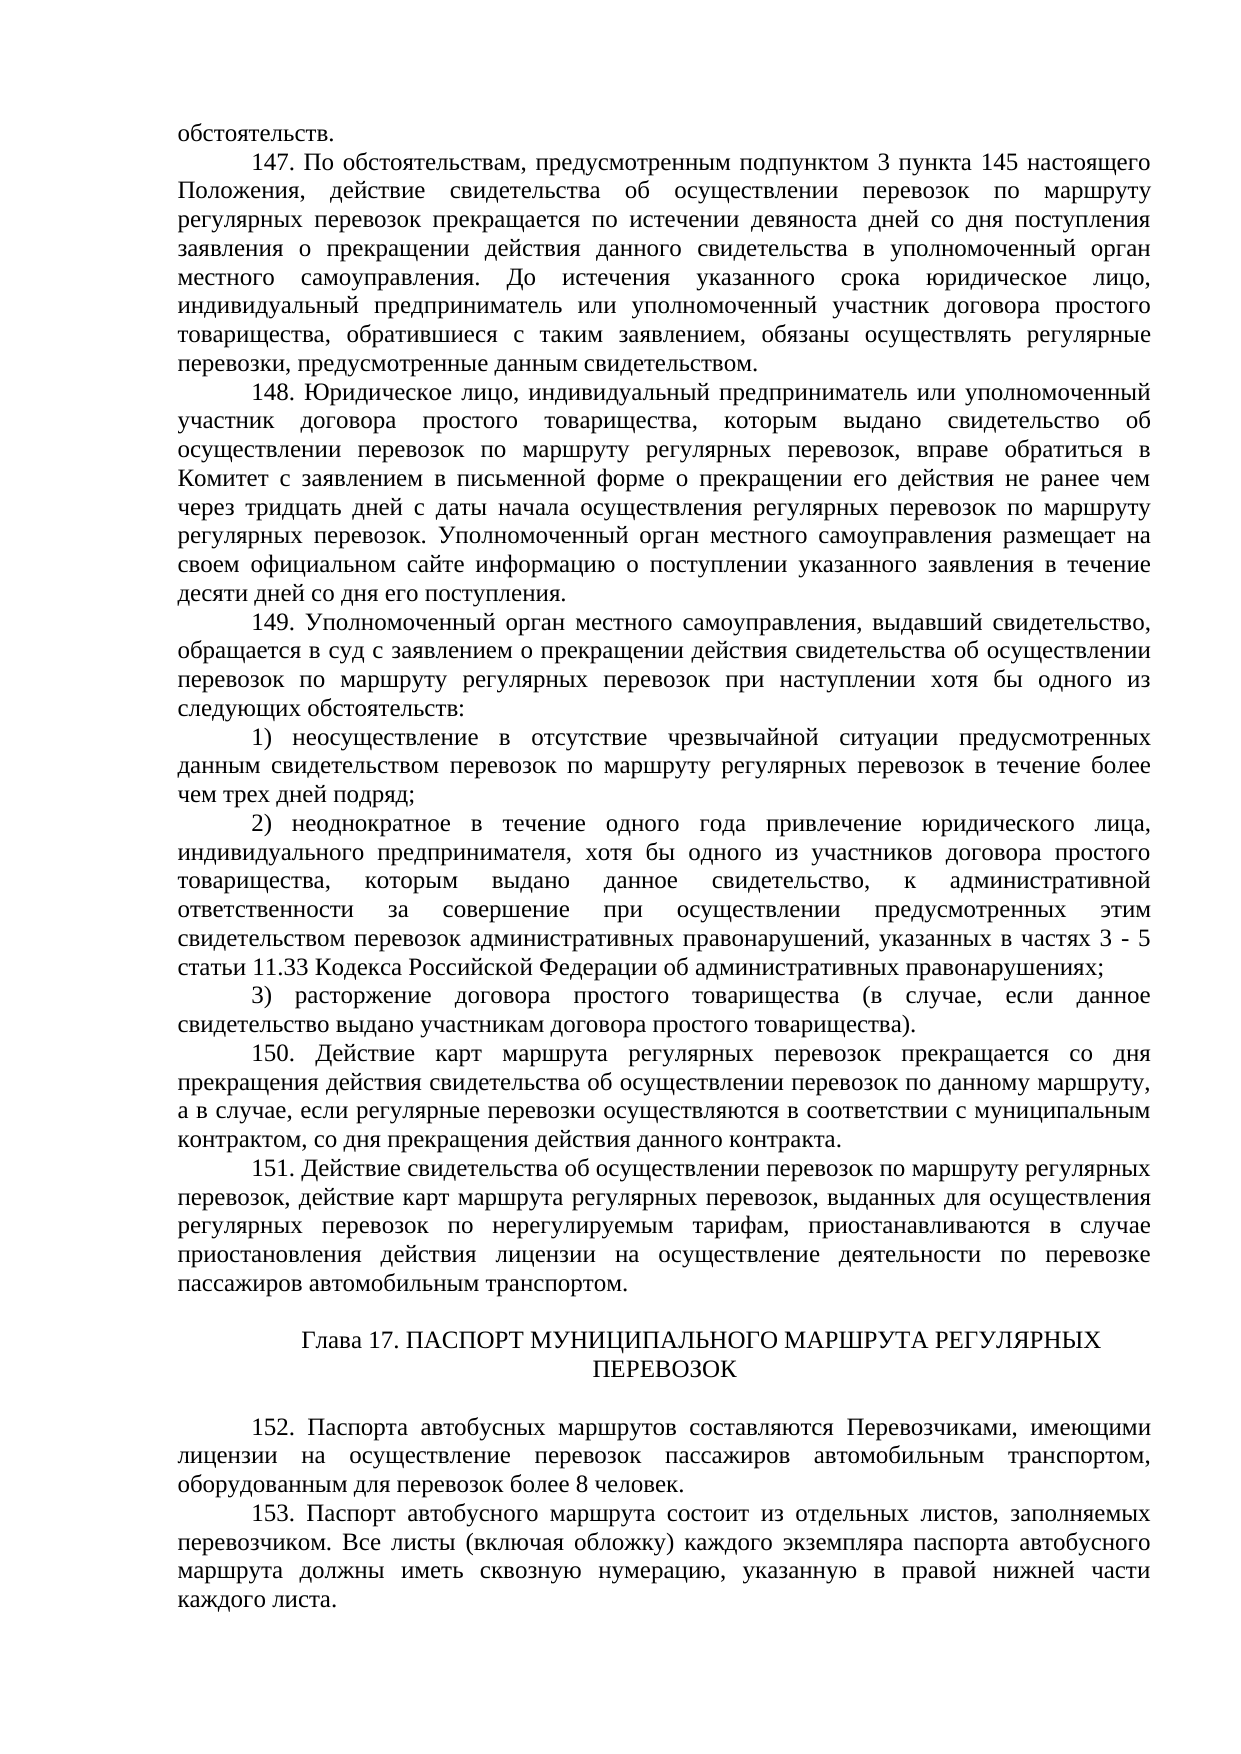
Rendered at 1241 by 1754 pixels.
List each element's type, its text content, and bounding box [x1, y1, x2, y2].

text 2) неоднократное в течение одного года привлечение юридического лица, индивидуального предпринимателя, хотя бы одного из участников договора простого товарищества, которым выдано данное свидетельство, к административной ответственности за совершение при осуществлении предусмотренных этим свидетельством перевозок административных правонарушений, указанных в частях 3 - 5 статьи 11.33 Кодекса Российской Федерации об административных правонарушениях; [177, 808, 1152, 981]
text 147. По обстоятельствам, предусмотренным подпунктом 3 пункта 145 настоящего Положения, действие свидетельства об осуществлении перевозок по маршруту регулярных перевозок прекращается по истечении девяноста дней со дня поступления заявления о прекращении действия данного свидетельства в уполномоченный орган местного самоуправления. До истечения указанного срока юридическое лицо, индивидуальный предприниматель или уполномоченный участник договора простого товарищества, обратившиеся с таким заявлением, обязаны осуществлять регулярные перевозки, предусмотренные данным свидетельством. [177, 147, 1152, 377]
text 3) расторжение договора простого товарищества (в случае, если данное свидетельство выдано участникам договора простого товарищества). [177, 981, 1152, 1038]
text 148. Юридическое лицо, индивидуальный предприниматель или уполномоченный участник договора простого товарищества, которым выдано свидетельство об осуществлении перевозок по маршруту регулярных перевозок, вправе обратиться в Комитет с заявлением в письменной форме о прекращении его действия не ранее чем через тридцать дней с даты начала осуществления регулярных перевозок по маршруту регулярных перевозок. Уполномоченный орган местного самоуправления размещает на своем официальном сайте информацию о поступлении указанного заявления в течение десяти дней со дня его поступления. [177, 377, 1152, 607]
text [177, 118, 1152, 147]
text 1) неосуществление в отсутствие чрезвычайной ситуации предусмотренных данным свидетельством перевозок по маршруту регулярных перевозок в течение более чем трех дней подряд; [177, 722, 1152, 808]
text 152. Паспорта автобусных маршрутов составляются Перевозчиками, имеющими лицензии на осуществление перевозок пассажиров автомобильным транспортом, оборудованным для перевозок более 8 человек. [177, 1412, 1152, 1498]
text 153. Паспорт автобусного маршрута состоит из отдельных листов, заполняемых перевозчиком. Все листы (включая обложку) каждого экземпляра паспорта автобусного маршрута должны иметь сквозную нумерацию, указанную в правой нижней части каждого листа. [177, 1498, 1152, 1613]
text Глава 17. ПАСПОРТ МУНИЦИПАЛЬНОГО МАРШРУТА РЕГУЛЯРНЫХ ПЕРЕВОЗОК [177, 1326, 1152, 1383]
text 149. Уполномоченный орган местного самоуправления, выдавший свидетельство, обращается в суд с заявлением о прекращении действия свидетельства об осуществлении перевозок по маршруту регулярных перевозок при наступлении хотя бы одного из следующих обстоятельств: [177, 607, 1152, 722]
text 150. Действие карт маршрута регулярных перевозок прекращается со дня прекращения действия свидетельства об осуществлении перевозок по данному маршруту, а в случае, если регулярные перевозки осуществляются в соответствии с муниципальным контрактом, со дня прекращения действия данного контракта. [177, 1038, 1152, 1153]
text 151. Действие свидетельства об осуществлении перевозок по маршруту регулярных перевозок, действие карт маршрута регулярных перевозок, выданных для осуществления регулярных перевозок по нерегулируемым тарифам, приостанавливаются в случае приостановления действия лицензии на осуществление деятельности по перевозке пассажиров автомобильным транспортом. [177, 1153, 1152, 1297]
